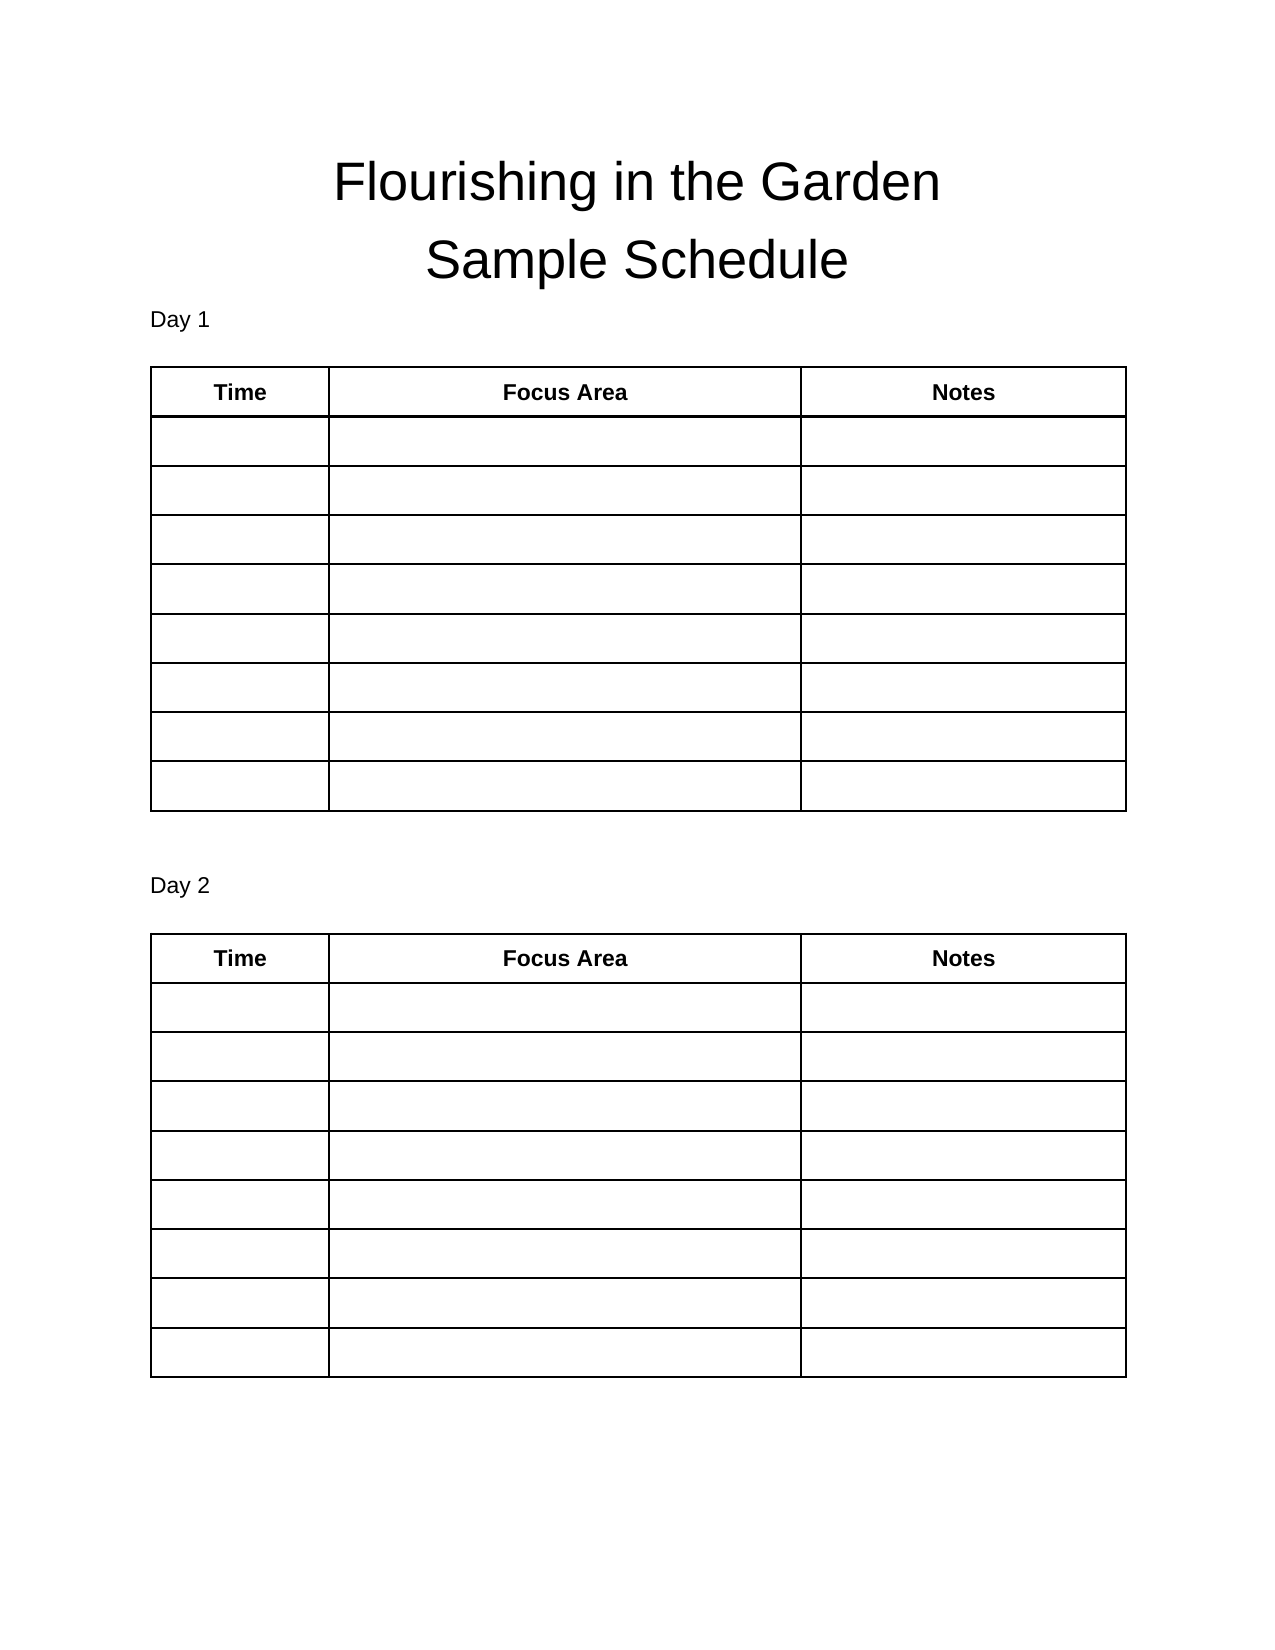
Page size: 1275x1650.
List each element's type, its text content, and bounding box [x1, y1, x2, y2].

table_cell [330, 1082, 800, 1129]
table_cell [802, 1082, 1125, 1129]
table_cell [152, 1329, 328, 1376]
table_cell [802, 615, 1125, 662]
table_header Focus Area [330, 368, 800, 415]
table_cell [330, 1033, 800, 1080]
table_cell [330, 664, 800, 711]
table_cell [330, 713, 800, 760]
table_cell [802, 467, 1125, 514]
table_header Notes [802, 935, 1125, 982]
table_cell [152, 516, 328, 563]
table_cell [802, 565, 1125, 612]
table_cell [152, 1181, 328, 1228]
table_cell [802, 1181, 1125, 1228]
table_cell [330, 418, 800, 464]
text Day 2 [150, 872, 1125, 898]
table_cell [152, 1132, 328, 1179]
table_header Notes [802, 368, 1125, 415]
table_cell [152, 713, 328, 760]
table_cell [802, 1329, 1125, 1376]
table_cell [152, 615, 328, 662]
table_cell [802, 1033, 1125, 1080]
table_cell [152, 1082, 328, 1129]
table_header Focus Area [330, 935, 800, 982]
table_cell [802, 664, 1125, 711]
table_cell [152, 565, 328, 612]
table_cell [802, 984, 1125, 1031]
table_cell [330, 565, 800, 612]
table_cell [152, 1033, 328, 1080]
table_cell [330, 1132, 800, 1179]
table_cell [330, 1329, 800, 1376]
table_cell [802, 1230, 1125, 1277]
table_cell [802, 418, 1125, 464]
table_cell [152, 1230, 328, 1277]
table_cell [152, 418, 328, 464]
table_cell [330, 1230, 800, 1277]
title Flourishing in the Garden [150, 150, 1125, 212]
table_cell [330, 1181, 800, 1228]
table_cell [330, 467, 800, 514]
table_cell [330, 615, 800, 662]
table_cell [802, 1279, 1125, 1327]
table_header Time [152, 368, 328, 415]
text Day 1 [150, 306, 1125, 332]
title Sample Schedule [150, 228, 1125, 290]
table_header Time [152, 935, 328, 982]
table_cell [802, 713, 1125, 760]
table_cell [802, 516, 1125, 563]
table_cell [152, 664, 328, 711]
table_cell [330, 984, 800, 1031]
table_cell [330, 1279, 800, 1327]
table_cell [152, 467, 328, 514]
table_cell [330, 762, 800, 809]
table_cell [152, 762, 328, 809]
table_cell [152, 1279, 328, 1327]
table_cell [330, 516, 800, 563]
table_cell [802, 1132, 1125, 1179]
table_cell [152, 984, 328, 1031]
table_cell [802, 762, 1125, 809]
